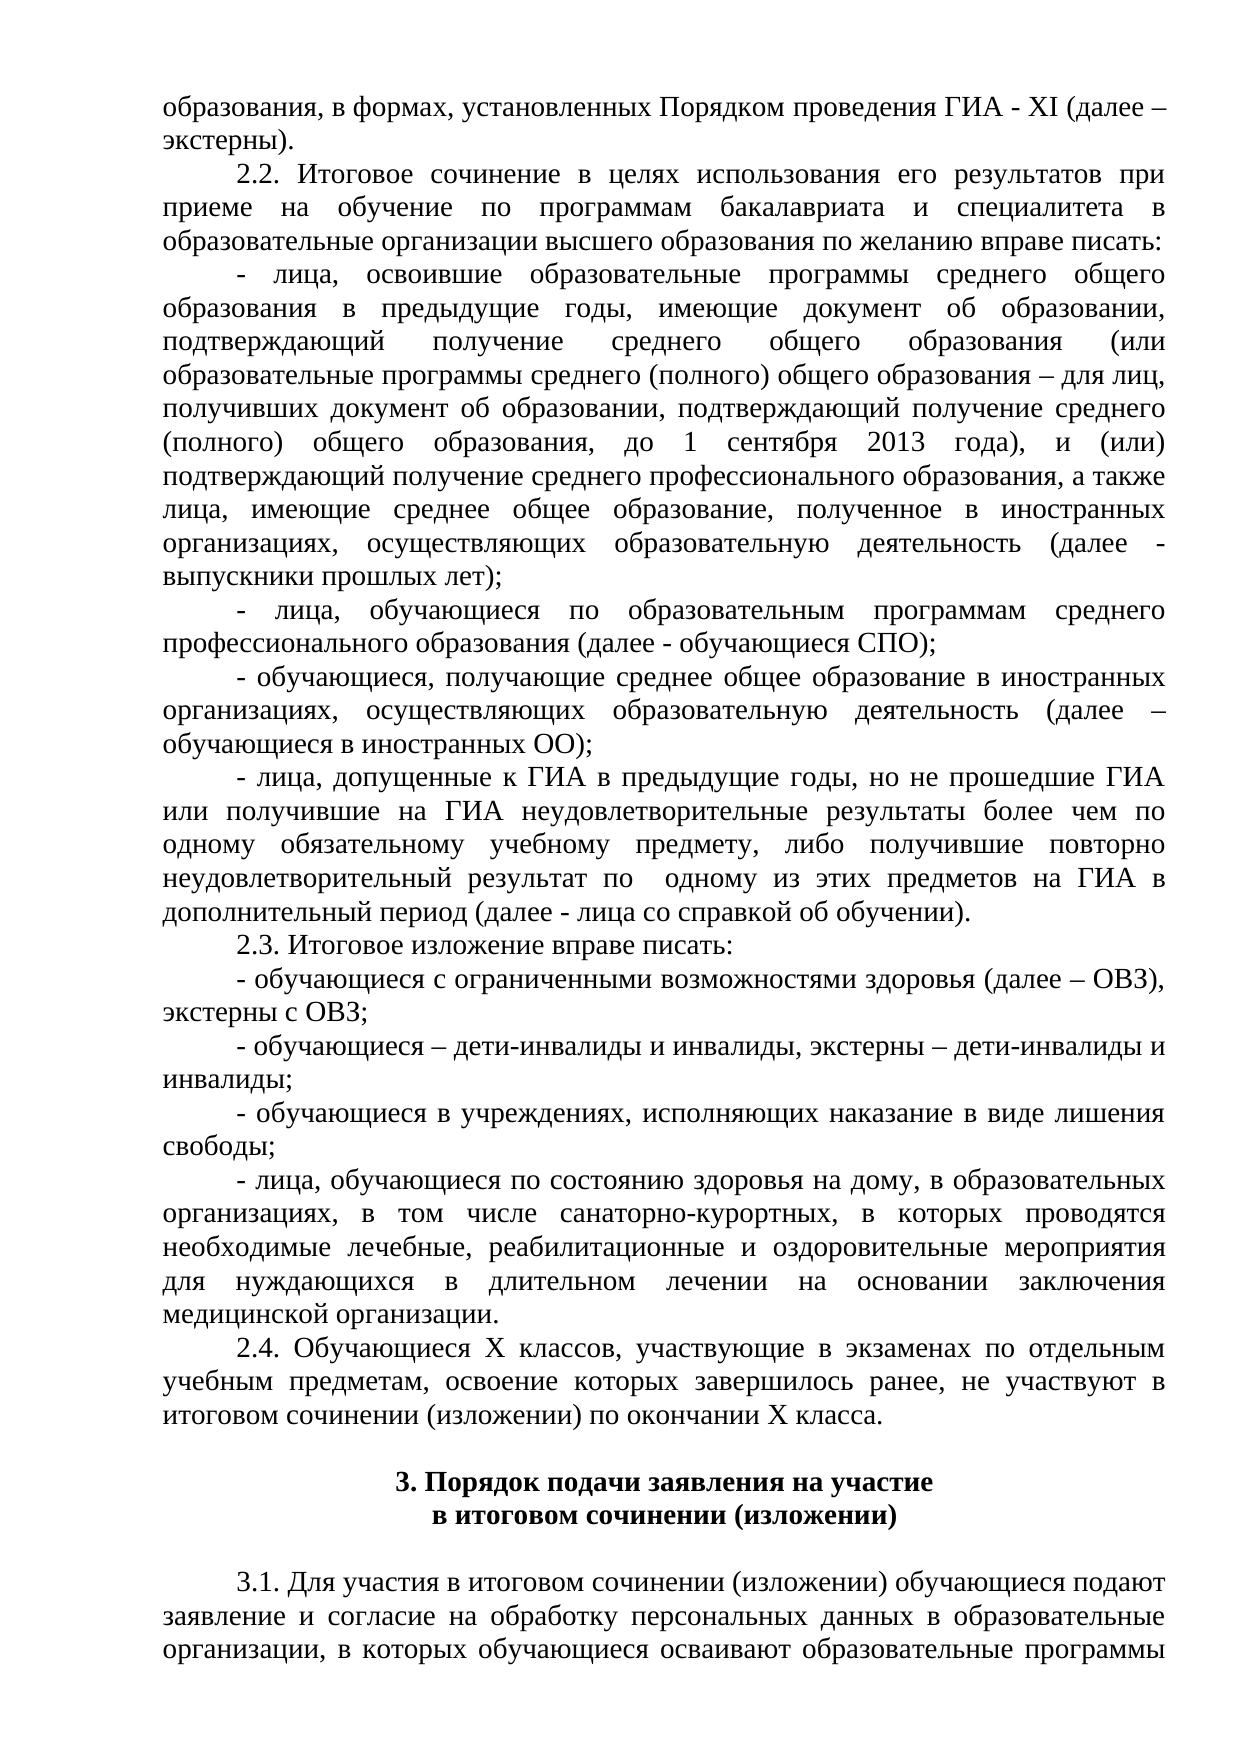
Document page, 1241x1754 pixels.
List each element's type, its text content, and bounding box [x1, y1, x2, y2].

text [162, 89, 1166, 156]
text - обучающиеся в учреждениях, исполняющих наказание в виде лишения свободы; [162, 1095, 1166, 1162]
text в итоговом сочинении (изложении) [162, 1497, 1166, 1531]
text - обучающиеся – дети-инвалиды и инвалиды, экстерны – дети-инвалиды и инвалиды; [162, 1028, 1166, 1095]
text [162, 1564, 1166, 1665]
text - лица, допущенные к ГИА в предыдущие годы, но не прошедшие ГИА или получившие на ГИА неудовлетворительные результаты более чем по одному обязательному учебному предмету, либо получившие повторно неудовлетворительный результат по одному из этих предметов на ГИА в дополнительный период (далее - лица со справкой об обучении). [162, 759, 1166, 927]
text 2.3. Итоговое изложение вправе писать: [162, 927, 1166, 961]
text - обучающиеся, получающие среднее общее образование в иностранных организациях, осуществляющих образовательную деятельность (далее – обучающиеся в иностранных ОО); [162, 659, 1166, 759]
text - обучающиеся с ограниченными возможностями здоровья (далее – ОВЗ), экстерны с ОВЗ; [162, 961, 1166, 1028]
text 3. Порядок подачи заявления на участие [162, 1464, 1166, 1497]
text 2.4. Обучающиеся X классов, участвующие в экзаменах по отдельным учебным предметам, освоение которых завершилось ранее, не участвуют в итоговом сочинении (изложении) по окончании X класса. [162, 1330, 1166, 1430]
text 2.2. Итоговое сочинение в целях использования его результатов при приеме на обучение по программам бакалавриата и специалитета в образовательные организации высшего образования по желанию вправе писать: [162, 156, 1166, 256]
text - лица, обучающиеся по образовательным программам среднего профессионального образования (далее - обучающиеся СПО); [162, 592, 1166, 659]
text - лица, обучающиеся по состоянию здоровья на дому, в образовательных организациях, в том числе санаторно-курортных, в которых проводятся необходимые лечебные, реабилитационные и оздоровительные мероприятия для нуждающихся в длительном лечении на основании заключения медицинской организации. [162, 1162, 1166, 1330]
text - лица, освоившие образовательные программы среднего общего образования в предыдущие годы, имеющие документ об образовании, подтверждающий получение среднего общего образования (или образовательные программы среднего (полного) общего образования – для лиц, получивших документ об образовании, подтверждающий получение среднего (полного) общего образования, до 1 сентября 2013 года), и (или) подтверждающий получение среднего профессионального образования, а также лица, имеющие среднее общее образование, полученное в иностранных организациях, осуществляющих образовательную деятельность (далее - выпускники прошлых лет); [162, 256, 1166, 592]
